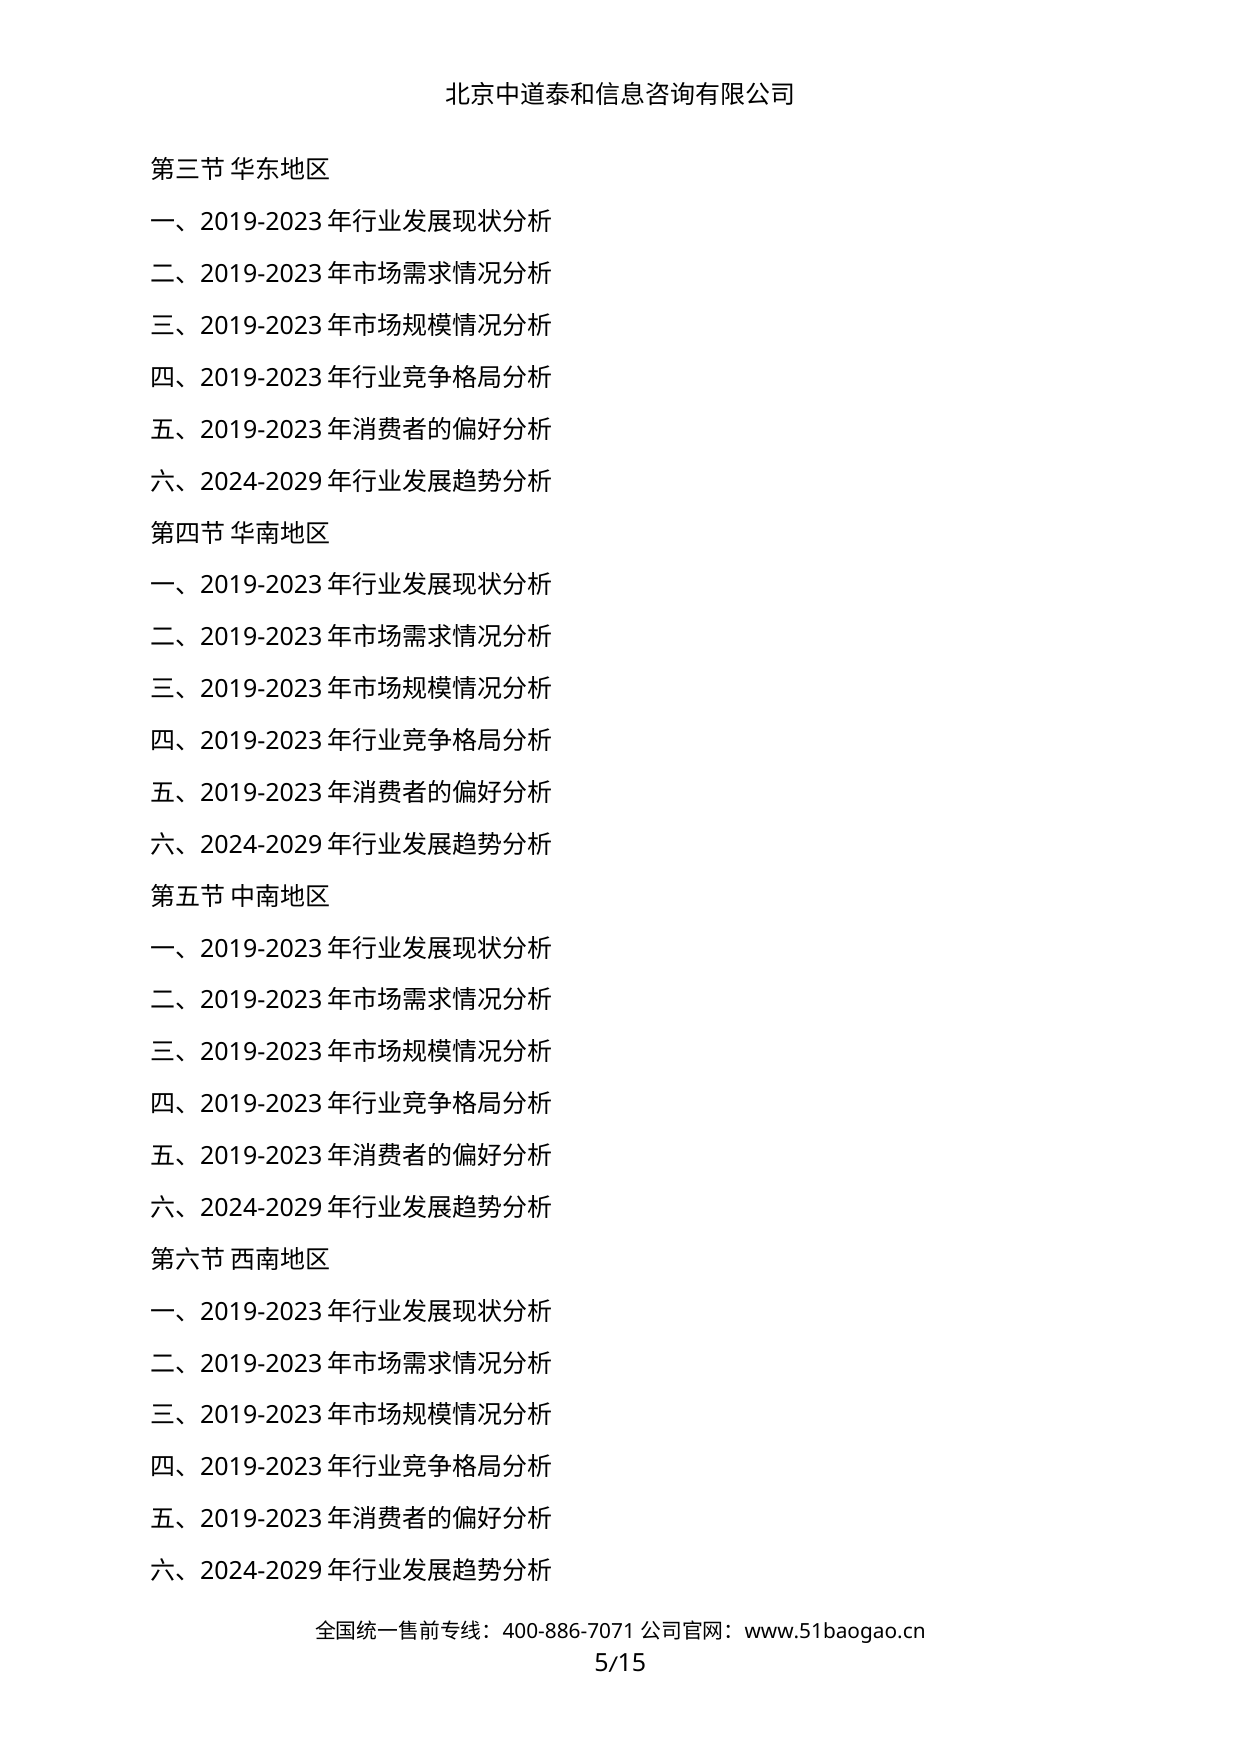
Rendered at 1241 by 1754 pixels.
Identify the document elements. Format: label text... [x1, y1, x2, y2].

text 第六节 西南地区 [150, 1239, 1090, 1276]
text 第三节 华东地区 [150, 150, 1090, 186]
text 五、2019-2023年消费者的偏好分析 [150, 409, 1090, 446]
text 一、2019-2023年行业发展现状分析 [150, 928, 1090, 964]
text 六、2024-2029年行业发展趋势分析 [150, 461, 1090, 497]
text 三、2019-2023年市场规模情况分析 [150, 1032, 1090, 1068]
text 六、2024-2029年行业发展趋势分析 [150, 1187, 1090, 1224]
text 四、2019-2023年行业竞争格局分析 [150, 357, 1090, 394]
text 二、2019-2023年市场需求情况分析 [150, 1343, 1090, 1379]
text 一、2019-2023年行业发展现状分析 [150, 1291, 1090, 1327]
text 一、2019-2023年行业发展现状分析 [150, 202, 1090, 238]
text 五、2019-2023年消费者的偏好分析 [150, 772, 1090, 809]
text 二、2019-2023年市场需求情况分析 [150, 617, 1090, 653]
text 三、2019-2023年市场规模情况分析 [150, 306, 1090, 342]
text 第四节 华南地区 [150, 513, 1090, 549]
text 六、2024-2029年行业发展趋势分析 [150, 1551, 1090, 1587]
text 四、2019-2023年行业竞争格局分析 [150, 1447, 1090, 1483]
text 三、2019-2023年市场规模情况分析 [150, 1395, 1090, 1431]
text 三、2019-2023年市场规模情况分析 [150, 669, 1090, 705]
text 一、2019-2023年行业发展现状分析 [150, 565, 1090, 601]
text 第五节 中南地区 [150, 876, 1090, 912]
text 五、2019-2023年消费者的偏好分析 [150, 1499, 1090, 1535]
text 四、2019-2023年行业竞争格局分析 [150, 721, 1090, 757]
text 二、2019-2023年市场需求情况分析 [150, 254, 1090, 290]
text 六、2024-2029年行业发展趋势分析 [150, 824, 1090, 861]
text 四、2019-2023年行业竞争格局分析 [150, 1084, 1090, 1120]
text 五、2019-2023年消费者的偏好分析 [150, 1136, 1090, 1172]
text 二、2019-2023年市场需求情况分析 [150, 980, 1090, 1016]
